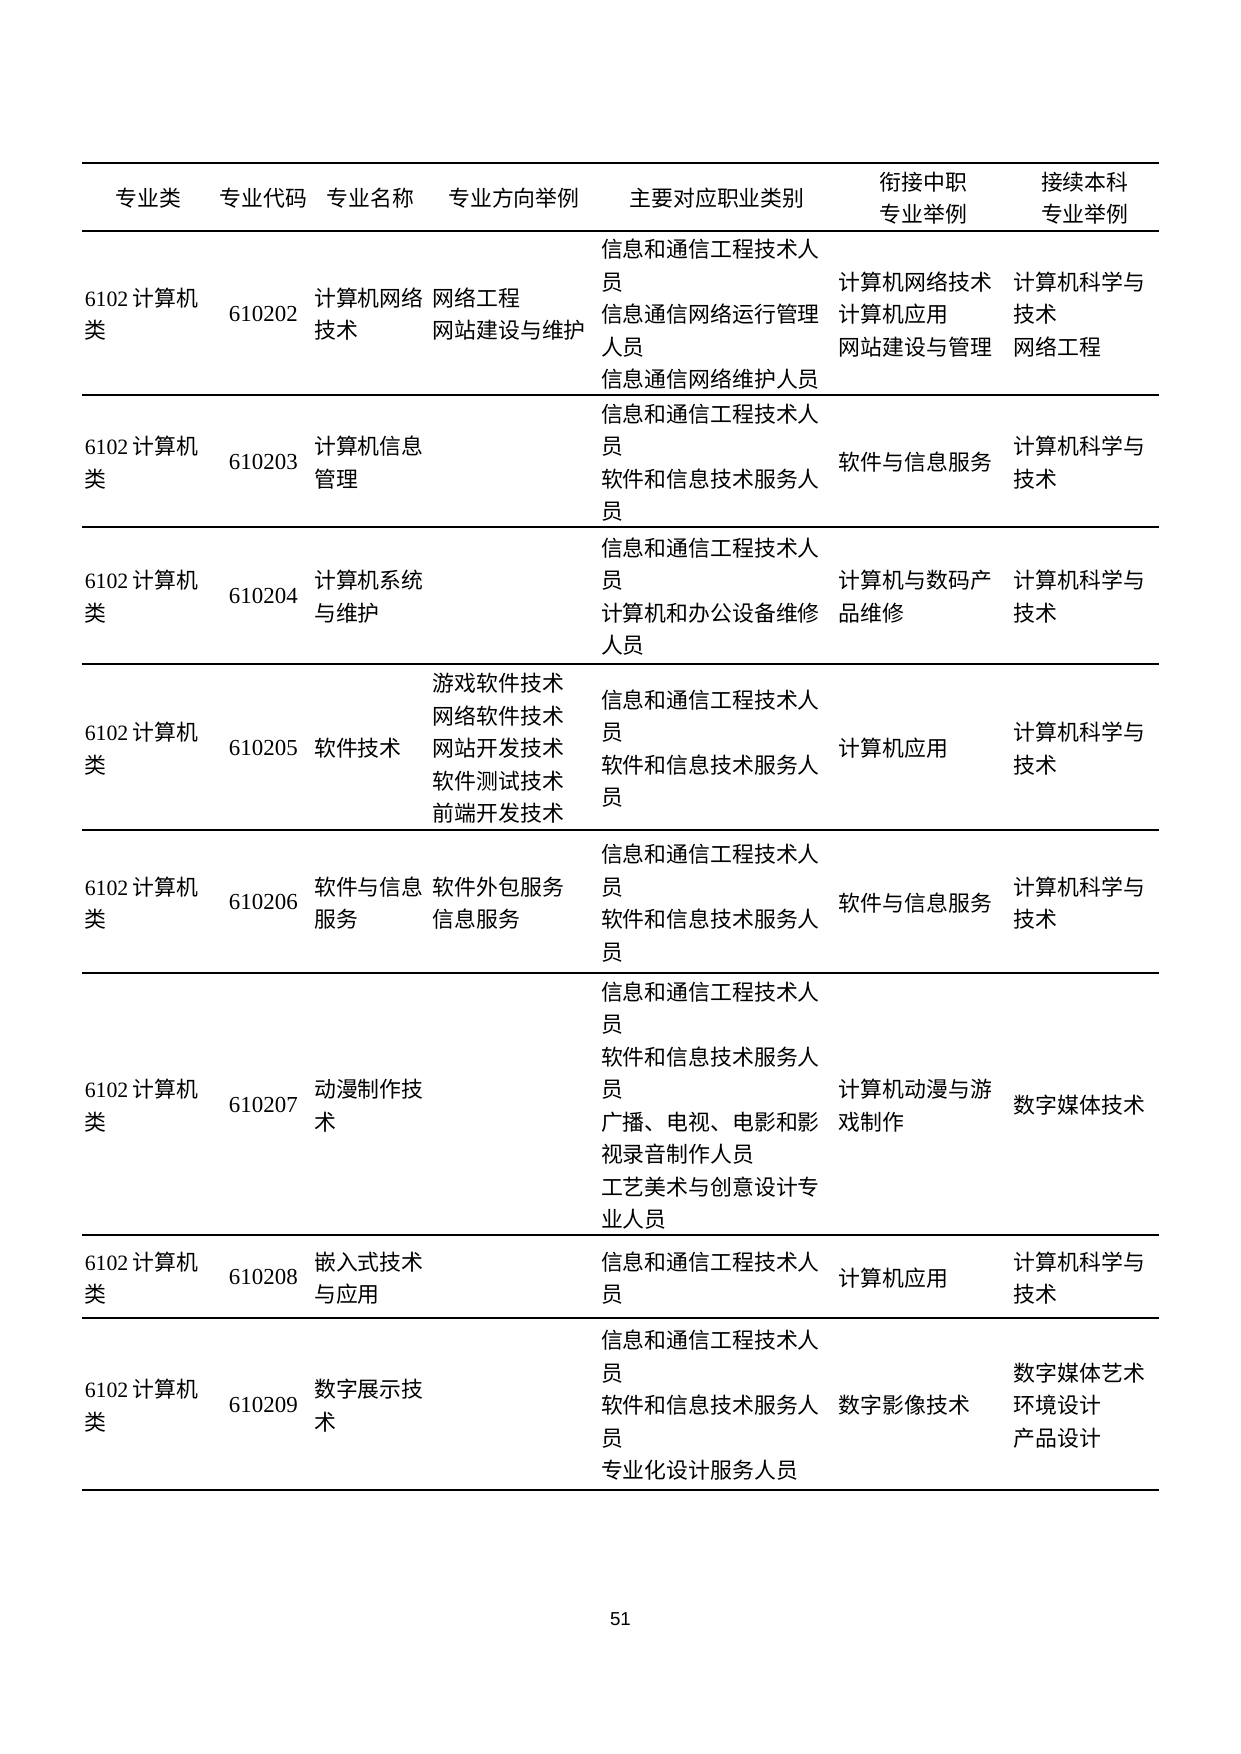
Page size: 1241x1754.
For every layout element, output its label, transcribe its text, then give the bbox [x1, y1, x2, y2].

table_header 专业方向举例 [430, 164, 598, 229]
table_header 专业名称 [311, 164, 429, 229]
table_header 衔接中职 专业举例 [836, 164, 1011, 229]
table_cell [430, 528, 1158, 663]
table_header 专业代码 [215, 164, 311, 229]
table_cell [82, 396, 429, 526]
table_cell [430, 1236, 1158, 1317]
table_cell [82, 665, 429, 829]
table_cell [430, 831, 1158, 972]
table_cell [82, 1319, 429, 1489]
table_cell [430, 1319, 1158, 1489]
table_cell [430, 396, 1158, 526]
table_header 接续本科 专业举例 [1011, 164, 1158, 229]
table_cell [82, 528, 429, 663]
table_header 主要对应职业类别 [598, 164, 836, 229]
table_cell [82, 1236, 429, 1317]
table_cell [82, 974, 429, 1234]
table_header 专业类 [82, 164, 215, 229]
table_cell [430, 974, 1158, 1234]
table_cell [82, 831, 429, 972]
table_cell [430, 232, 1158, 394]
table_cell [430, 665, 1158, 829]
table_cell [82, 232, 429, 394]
